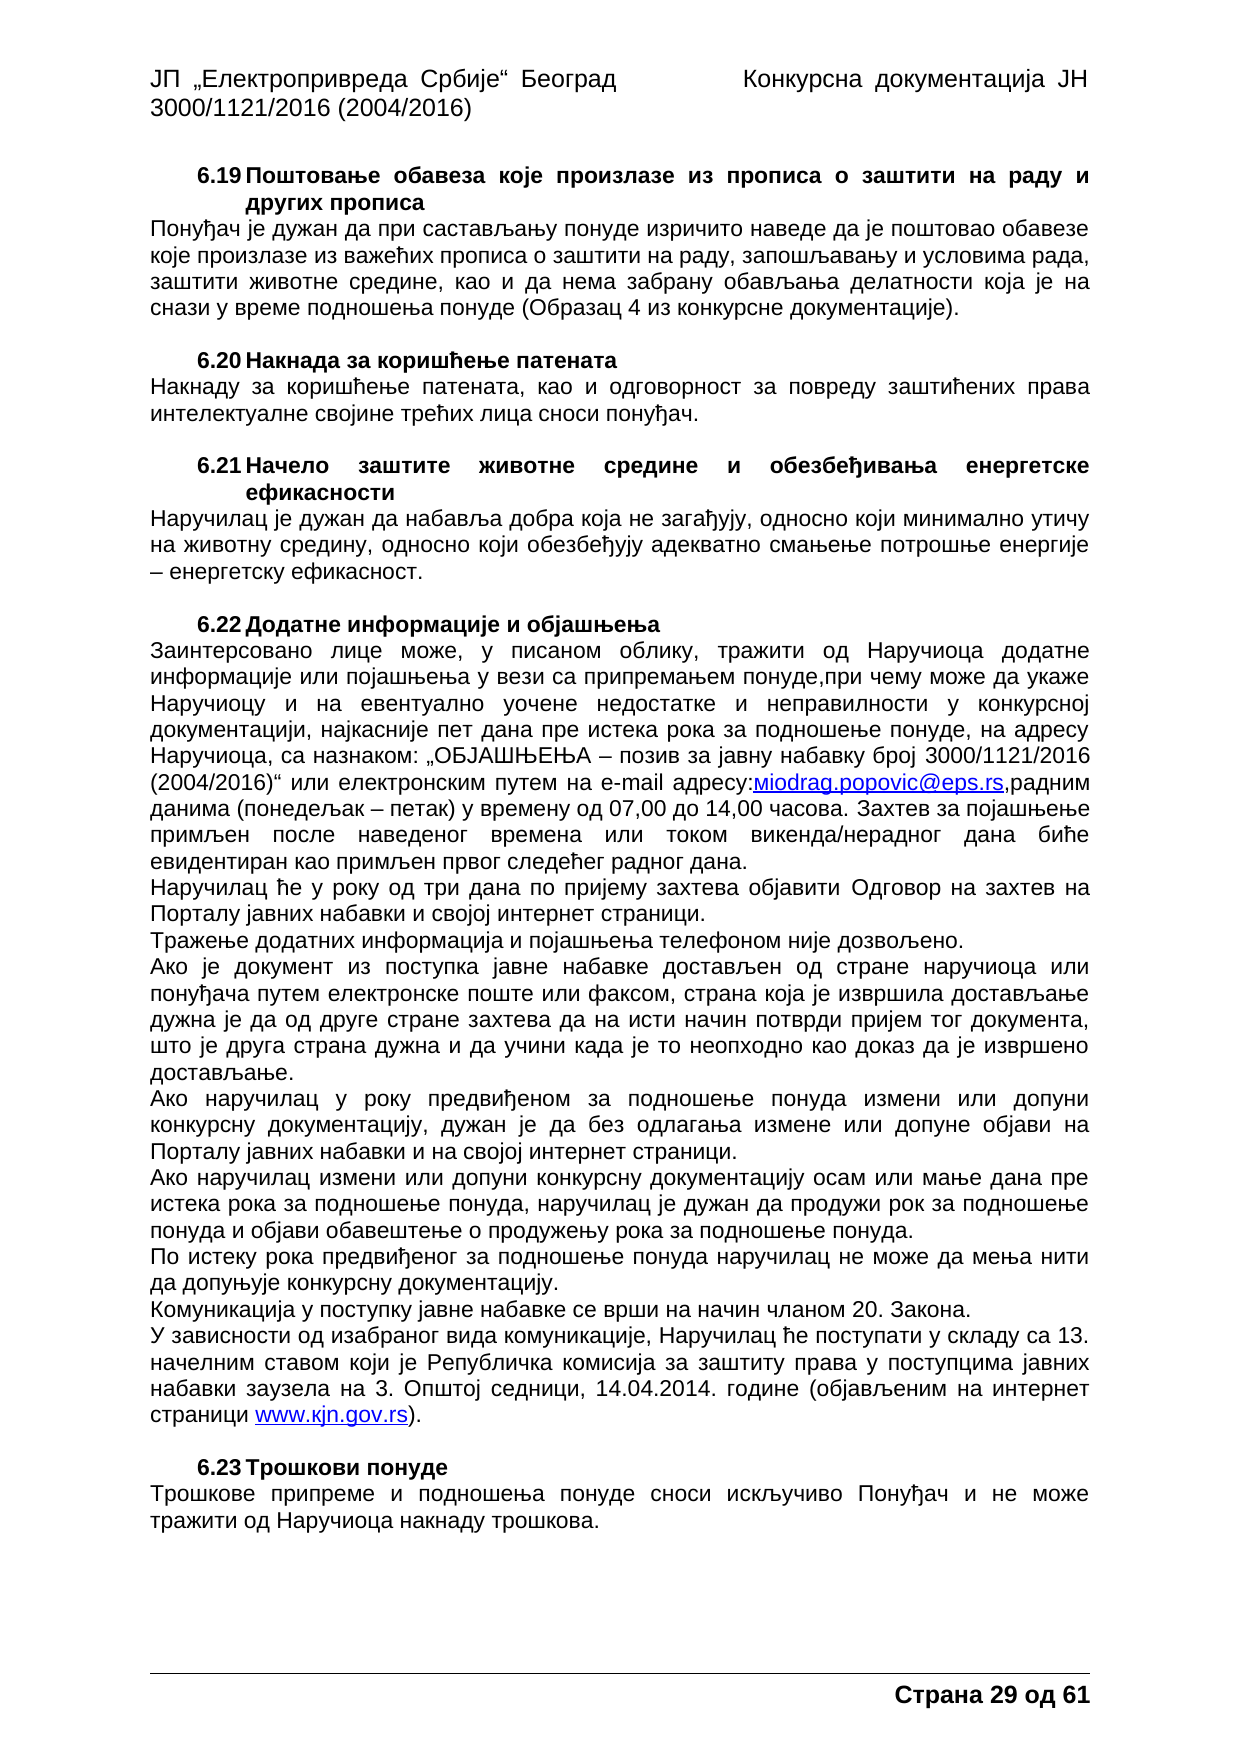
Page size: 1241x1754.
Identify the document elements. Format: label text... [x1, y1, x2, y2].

text Накнаду за коришћење патената, као и одговорност за повреду заштићених права интелектуалне својине трећих лица сноси понуђач. [150, 373, 1090, 426]
text Понуђач је дужан да при састављању понуде изричито наведе да је поштовао обавезе које произлазе из важећих прописа о заштити на раду, запошљавању и условима рада, заштити животне средине, као и да нема забрану обављања делатности која је на снази у време подношења понуде (Образац 4 из конкурсне документације). [150, 215, 1090, 321]
text Наручилац ће у року од три дана по пријему захтева објавити Одговор на захтев на Порталу јавних набавки и својој интернет страници. [150, 874, 1090, 927]
text Ако је документ из поступка јавне набавке достављен од стране наручиоца или понуђача путем електронске поште или факсом, страна која је извршила достављање дужна је да од друге стране захтева да на исти начин потврди пријем тог документа, што је друга страна дужна и да учини када је то неопходно као доказ да је извршено достављање. [150, 953, 1090, 1085]
text Комуникација у поступку јавне набавке се врши на начин чланом 20. Закона. [150, 1296, 1090, 1322]
text Ако наручилац измени или допуни конкурсну документацију осам или мање дана пре истека рока за подношење понуда, наручилац је дужан да продужи рок за подношење понуда и објави обавештење о продужењу рока за подношење понуда. [150, 1164, 1090, 1243]
text Заинтерсовано лице може, у писаном облику, тражити од Наручиоца додатне информације или појашњења у вези са припремањем понуде,при чему може да укаже Наручиоцу и на евентуално уочене недостатке и неправилности у конкурсној документацији, најкасније пет дана пре истека рока за подношење понуде, на адресу Наручиоца, са назнаком: „ОБЈАШЊЕЊА – позив за јавну набавку број 3000/1121/2016 (2004/2016)“ или електронским путем на е-mail адресу:мiodrag.popovic@eps.rs,радним данима (понедељак – петак) у времену од 07,00 до 14,00 часова. Захтев за појашњење примљен после наведеног времена или током викенда/нерадног дана биће евидентиран као примљен првог следећег радног дана. [150, 637, 1090, 874]
text Трошкове припреме и подношења понуде сноси искључиво Понуђач и не може тражити од Наручиоца накнаду трошкова. [150, 1480, 1090, 1533]
text Ако наручилац у року предвиђеном за подношење понуда измени или допуни конкурсну документацију, дужан је да без одлагања измене или допуне објави на Порталу јавних набавки и на својој интернет страници. [150, 1085, 1090, 1164]
list Додатне информације и објашњења [197, 611, 1090, 637]
list Трошкови понуде [197, 1454, 1090, 1480]
list Накнада за коришћење патената [197, 347, 1090, 373]
list Поштовање обавеза које произлазе из прописа о заштити на раду и других прописа [197, 162, 1090, 215]
list Начело заштите животне средине и обезбеђивања енергетске ефикасности [197, 452, 1090, 505]
text По истеку рока предвиђеног за подношење понуда наручилац не може да мења нити да допуњује конкурсну документацију. [150, 1243, 1090, 1296]
text У зависности од изабраног вида комуникације, Наручилац ће поступати у складу са 13. начелним ставом који је Републичка комисија за заштиту права у поступцима јавних набавки заузела на 3. Општој седници, 14.04.2014. године (објављеним на интернет страници www.кjn.gov.rs). [150, 1322, 1090, 1427]
text Наручилац је дужан да набавља добра која не загађују, односно који минимално утичу на животну средину, односно који обезбеђују адекватно смањење потрошње енергије – енергетску ефикасност. [150, 505, 1090, 584]
text Тражење додатних информација и појашњења телефоном није дозвољено. [150, 927, 1090, 953]
